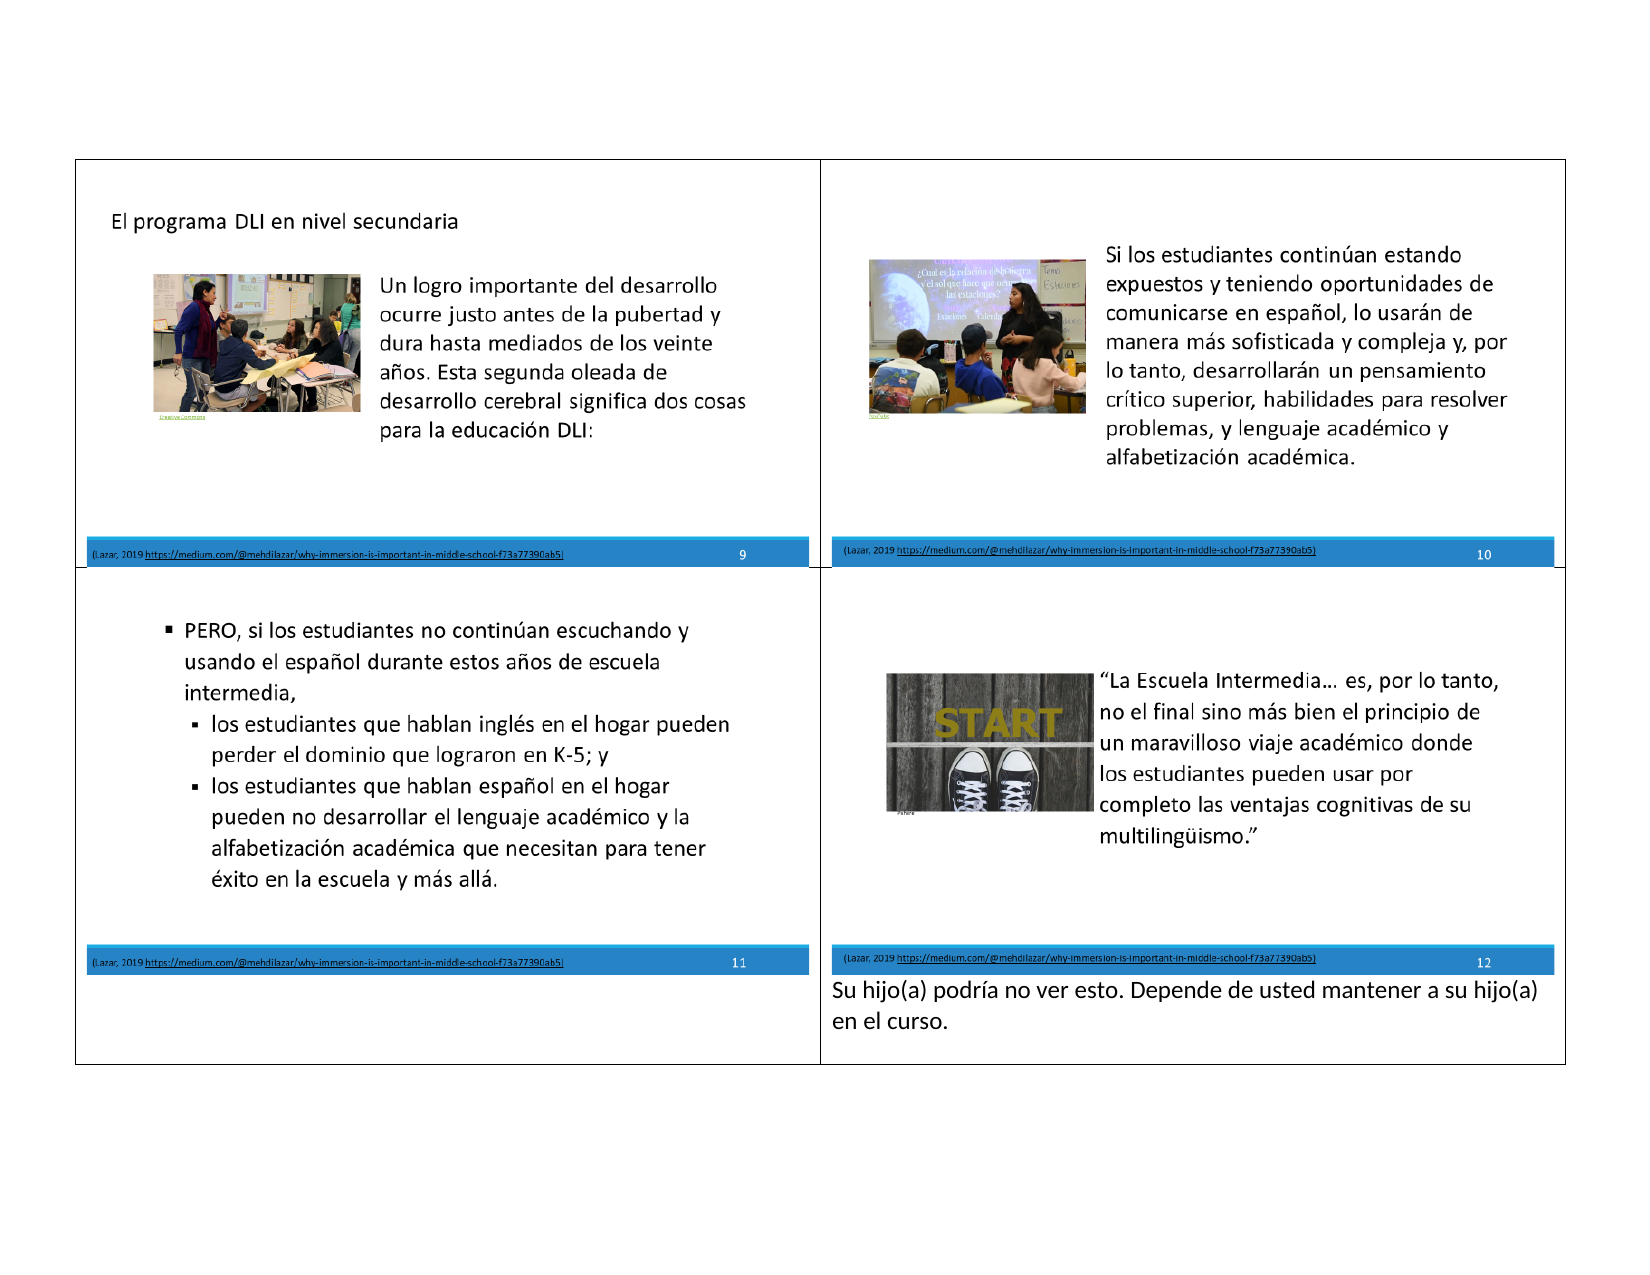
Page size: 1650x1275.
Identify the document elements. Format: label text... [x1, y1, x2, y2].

table_cell [821, 160, 831, 567]
picture [86, 160, 810, 975]
table_cell [810, 160, 820, 567]
picture [831, 160, 1555, 975]
table_cell [1555, 160, 1565, 567]
table_cell [76, 160, 86, 567]
table_cell Su hijo(a) podría no ver esto. Depende de usted mantener a su hijo(a) en el curso. [821, 568, 1565, 1063]
table_cell [76, 568, 820, 1063]
